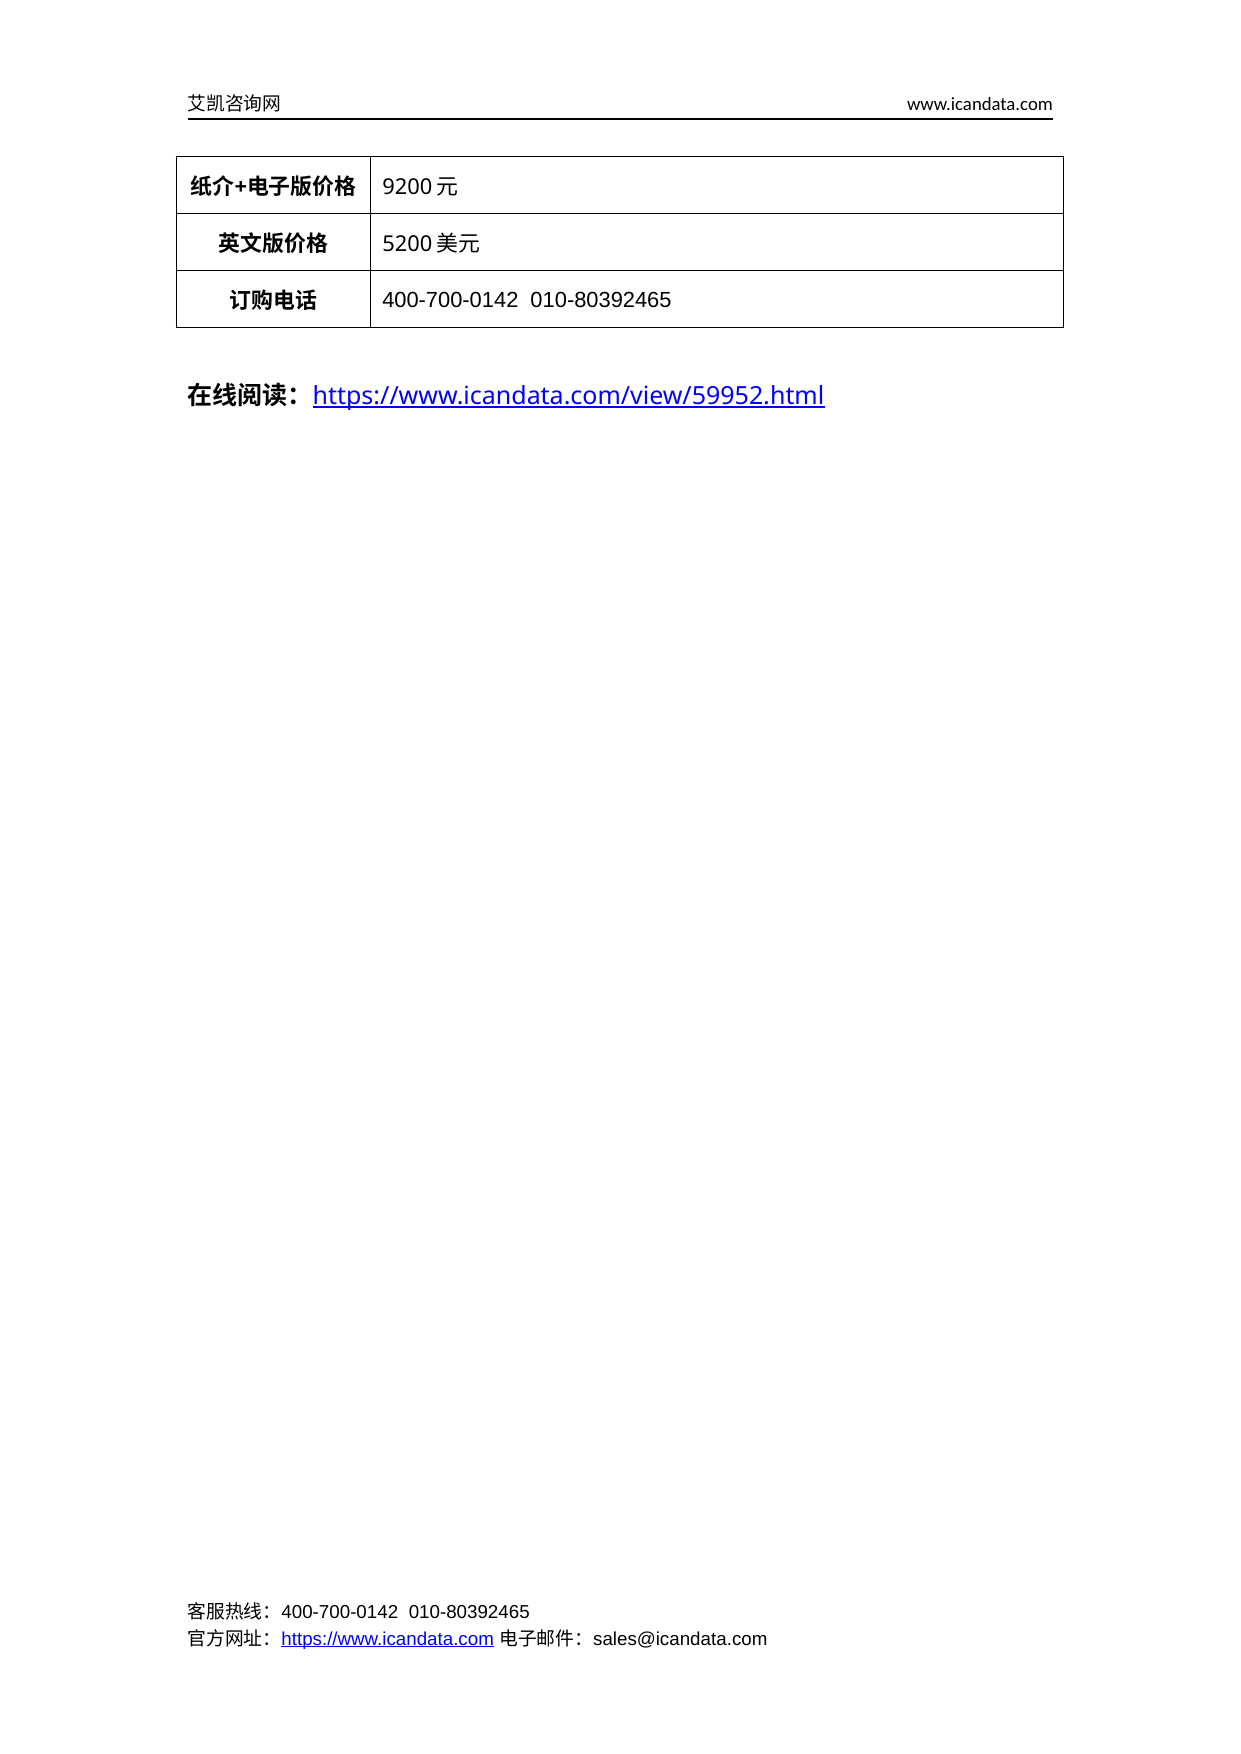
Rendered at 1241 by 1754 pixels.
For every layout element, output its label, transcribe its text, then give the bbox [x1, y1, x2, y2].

table_cell 订购电话 [177, 271, 370, 327]
table_cell 5200美元 [371, 214, 1063, 270]
table_cell 400-700-0142 010-80392465 [371, 271, 1063, 327]
table_cell 纸介+电子版价格 [177, 157, 370, 213]
text 在线阅读：https://www.icandata.com/view/59952.html [187, 361, 1053, 426]
table_cell 英文版价格 [177, 214, 370, 270]
table_cell 9200元 [371, 157, 1063, 213]
